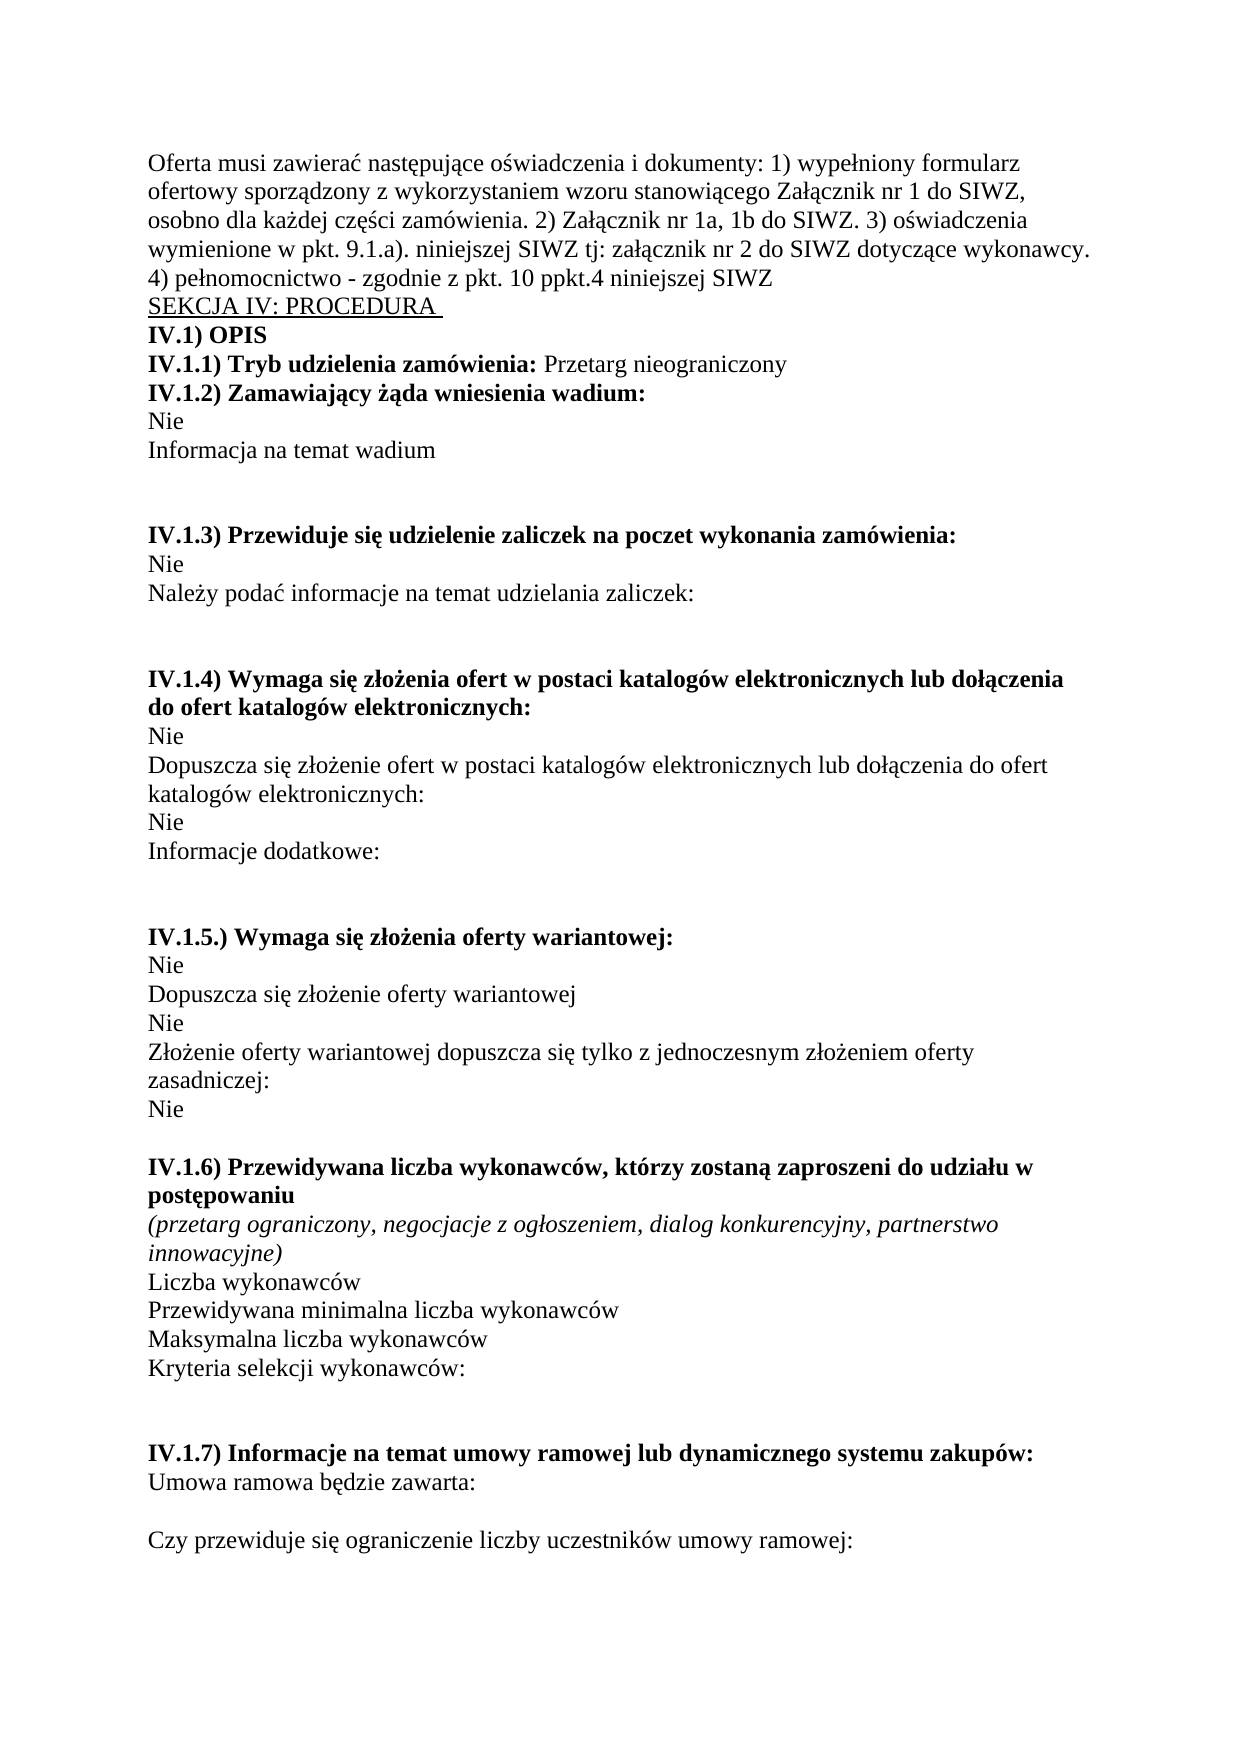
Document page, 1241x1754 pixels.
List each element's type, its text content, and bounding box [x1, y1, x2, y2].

text Nie Dopuszcza się złożenie oferty wariantowej Nie Złożenie oferty wariantowej dopuszcza się tylko z jednoczesnym złożeniem oferty zasadniczej: Nie [148, 950, 1093, 1123]
text Liczba wykonawców Przewidywana minimalna liczba wykonawców Maksymalna liczba wykonawców Kryteria selekcji wykonawców: [148, 1267, 1093, 1410]
text Oferta musi zawierać następujące oświadczenia i dokumenty: 1) wypełniony formularz ofertowy sporządzony z wykorzystaniem wzoru stanowiącego Załącznik nr 1 do SIWZ, osobno dla każdej części zamówienia. 2) Załącznik nr 1a, 1b do SIWZ. 3) oświadczenia wymienione w pkt. 9.1.a). niniejszej SIWZ tj: załącznik nr 2 do SIWZ dotyczące wykonawcy. 4) pełnomocnictwo - zgodnie z pkt. 10 ppkt.4 niniejszej SIWZ [148, 148, 1093, 291]
text Nie Informacja na temat wadium [148, 406, 1093, 492]
text IV.1.6) Przewidywana liczba wykonawców, którzy zostaną zaproszeni do udziału w postępowaniu (przetarg ograniczony, negocjacje z ogłoszeniem, dialog konkurencyjny, partnerstwo innowacyjne) [148, 1123, 1093, 1267]
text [148, 1467, 1093, 1582]
text IV.1.4) Wymaga się złożenia ofert w postaci katalogów elektronicznych lub dołączenia do ofert katalogów elektronicznych: [148, 635, 1093, 721]
text SEKCJA IV: PROCEDURA [148, 291, 1093, 320]
text Nie Dopuszcza się złożenie ofert w postaci katalogów elektronicznych lub dołączenia do ofert katalogów elektronicznych: Nie Informacje dodatkowe: [148, 721, 1093, 893]
text IV.1.5.) Wymaga się złożenia oferty wariantowej: [148, 893, 1093, 950]
text Nie Należy podać informacje na temat udzielania zaliczek: [148, 549, 1093, 635]
text IV.1.7) Informacje na temat umowy ramowej lub dynamicznego systemu zakupów: [148, 1410, 1093, 1467]
text IV.1.3) Przewiduje się udzielenie zaliczek na poczet wykonania zamówienia: [148, 492, 1093, 549]
text IV.1) OPIS IV.1.1) Tryb udzielenia zamówienia: Przetarg nieograniczony IV.1.2) Zamawiający żąda wniesienia wadium: [148, 320, 1093, 406]
